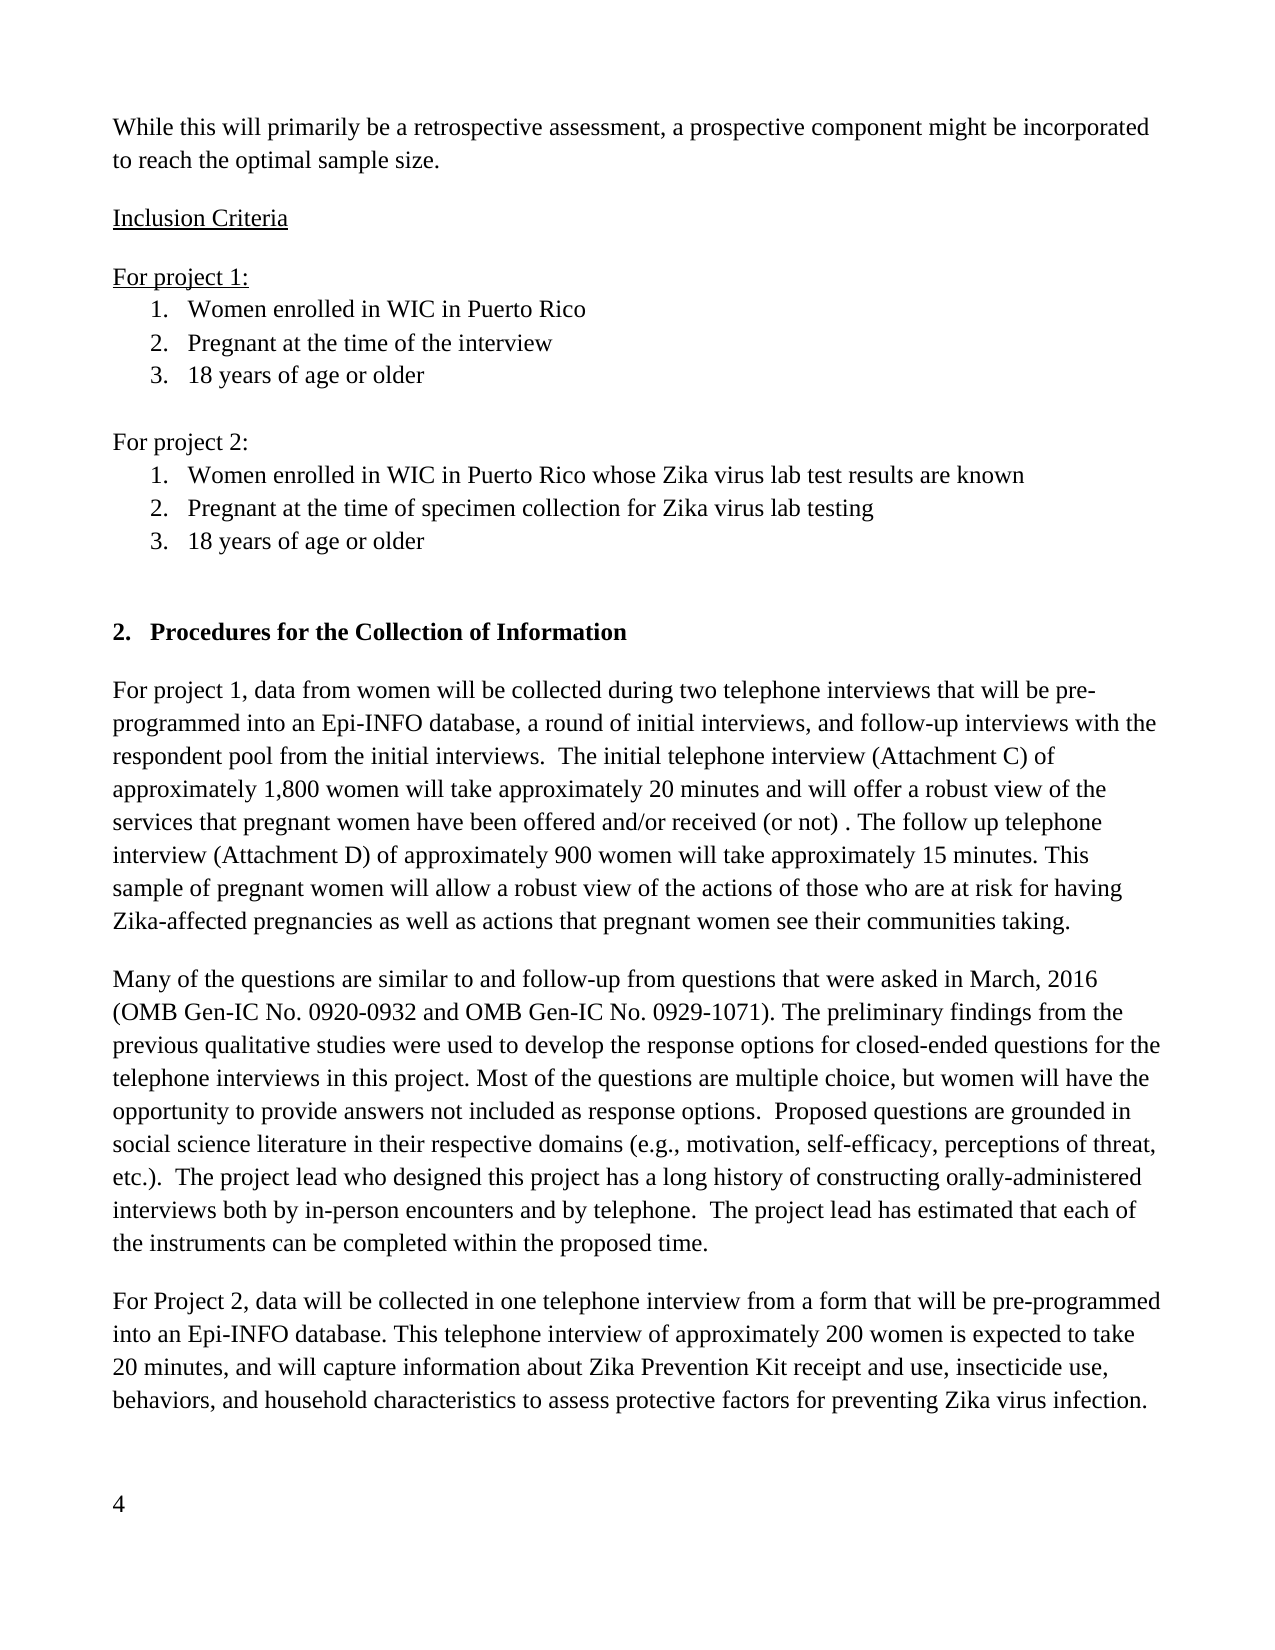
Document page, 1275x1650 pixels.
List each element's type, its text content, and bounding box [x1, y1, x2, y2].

list Women enrolled in WIC in Puerto Rico [150, 294, 1162, 323]
list Pregnant at the time of the interview [150, 328, 1162, 356]
text For project 2: [112, 427, 1162, 455]
text Many of the questions are similar to and follow-up from questions that were asked in March, 2016 (OMB Gen-IC No. 0920-0932 and OMB Gen-IC No. 0929-1071). The preliminary findings from the previous qualitative studies were used to develop the response options for closed-ended questions for the telephone interviews in this project. Most of the questions are multiple choice, but women will have the opportunity to provide answers not included as response options. Proposed questions are grounded in social science literature in their respective domains (e.g., motivation, self-efficacy, perceptions of threat, etc.). The project lead who designed this project has a long history of constructing orally-administered interviews both by in-person encounters and by telephone. The project lead has estimated that each of the instruments can be completed within the proposed time. [112, 964, 1162, 1257]
text For Project 2, data will be collected in one telephone interview from a form that will be pre-programmed into an Epi-INFO database. This telephone interview of approximately 200 women is expected to take 20 minutes, and will capture information about Zika Prevention Kit receipt and use, insecticide use, behaviors, and household characteristics to assess protective factors for preventing Zika virus infection. [112, 1286, 1162, 1414]
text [112, 112, 1162, 174]
list Women enrolled in WIC in Puerto Rico whose Zika virus lab test results are known [150, 460, 1162, 488]
list 18 years of age or older [150, 361, 1162, 389]
list 18 years of age or older [150, 526, 1162, 554]
list Pregnant at the time of specimen collection for Zika virus lab testing [150, 493, 1162, 521]
text For project 1: [112, 262, 1162, 290]
text Inclusion Criteria [112, 203, 1162, 232]
subtitle Procedures for the Collection of Information [112, 617, 1162, 646]
text For project 1, data from women will be collected during two telephone interviews that will be pre-programmed into an Epi-INFO database, a round of initial interviews, and follow-up interviews with the respondent pool from the initial interviews. The initial telephone interview (Attachment C) of approximately 1,800 women will take approximately 20 minutes and will offer a robust view of the services that pregnant women have been offered and/or received (or not) . The follow up telephone interview (Attachment D) of approximately 900 women will take approximately 15 minutes. This sample of pregnant women will allow a robust view of the actions of those who are at risk for having Zika-affected pregnancies as well as actions that pregnant women see their communities taking. [112, 675, 1162, 935]
